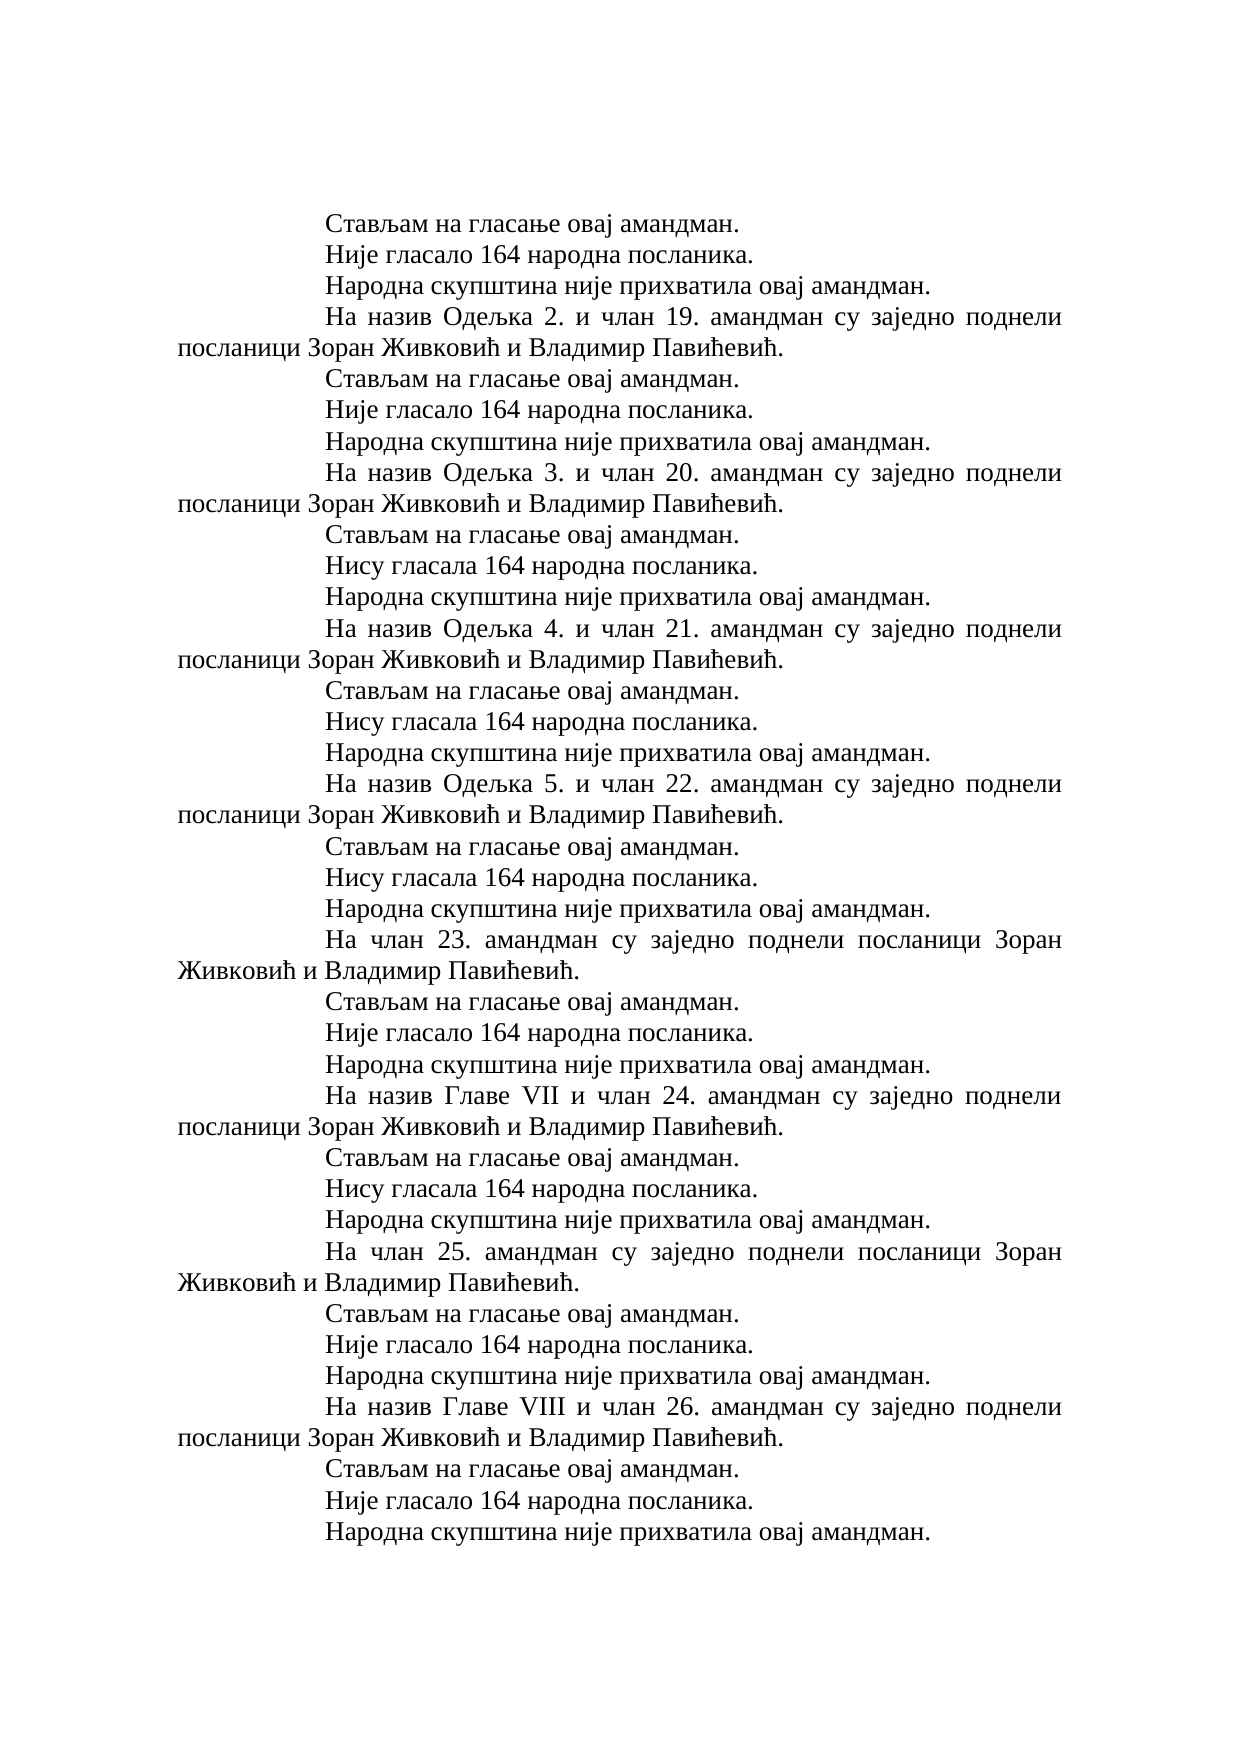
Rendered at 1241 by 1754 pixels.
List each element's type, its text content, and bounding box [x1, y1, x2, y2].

text Није гласало 164 народна посланика. [177, 238, 1063, 269]
text Стављам на гласање овај амандман. [177, 207, 1063, 238]
text На назив Одељка 4. и члан 21. амандман су заједно поднели посланици Зоран Живковић и Владимир Павићевић. [177, 612, 1063, 674]
text Стављам на гласање овај амандман. [177, 674, 1063, 705]
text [177, 269, 1063, 300]
text Стављам на гласање овај амандман. [177, 518, 1063, 549]
text Народна скупштина није прихватила овај амандман. [177, 736, 1063, 767]
text На члан 25. амандман су заједно поднели посланици Зоран Живковић и Владимир Павићевић. [177, 1234, 1063, 1297]
text Није гласало 164 народна посланика. [177, 1328, 1063, 1359]
text Стављам на гласање овај амандман. [177, 362, 1063, 394]
text Стављам на гласање овај амандман. [177, 830, 1063, 861]
text Нису гласала 164 народна посланика. [177, 705, 1063, 736]
text Није гласало 164 народна посланика. [177, 1017, 1063, 1048]
text Народна скупштина није прихватила овај амандман. [177, 1203, 1063, 1234]
text Није гласало 164 народна посланика. [177, 394, 1063, 425]
text На назив Одељка 5. и члан 22. амандман су заједно поднели посланици Зоран Живковић и Владимир Павићевић. [177, 767, 1063, 830]
text На назив Главе VIII и члан 26. амандман су заједно поднели посланици Зоран Живковић и Владимир Павићевић. [177, 1390, 1063, 1453]
text Нису гласала 164 народна посланика. [177, 549, 1063, 581]
text Стављам на гласање овај амандман. [177, 1141, 1063, 1172]
text Народна скупштина није прихватила овај амандман. [177, 1048, 1063, 1079]
text На назив Главе VII и члан 24. амандман су заједно поднели посланици Зоран Живковић и Владимир Павићевић. [177, 1079, 1063, 1141]
text Народна скупштина није прихватила овај амандман. [177, 581, 1063, 612]
text Народна скупштина није прихватила овај амандман. [177, 1359, 1063, 1390]
text Нису гласала 164 народна посланика. [177, 1172, 1063, 1203]
text Народна скупштина није прихватила овај амандман. [177, 425, 1063, 456]
text Народна скупштина није прихватила овај амандман. [177, 1515, 1063, 1546]
text На назив Одељка 3. и члан 20. амандман су заједно поднели посланици Зоран Живковић и Владимир Павићевић. [177, 456, 1063, 518]
text Стављам на гласање овај амандман. [177, 985, 1063, 1017]
text Није гласало 164 народна посланика. [177, 1484, 1063, 1515]
text На назив Одељка 2. и члан 19. амандман су заједно поднели посланици Зоран Живковић и Владимир Павићевић. [177, 300, 1063, 362]
text На члан 23. амандман су заједно поднели посланици Зоран Живковић и Владимир Павићевић. [177, 923, 1063, 985]
text Стављам на гласање овај амандман. [177, 1453, 1063, 1484]
text Народна скупштина није прихватила овај амандман. [177, 892, 1063, 923]
text Нису гласала 164 народна посланика. [177, 861, 1063, 892]
text Стављам на гласање овај амандман. [177, 1297, 1063, 1328]
